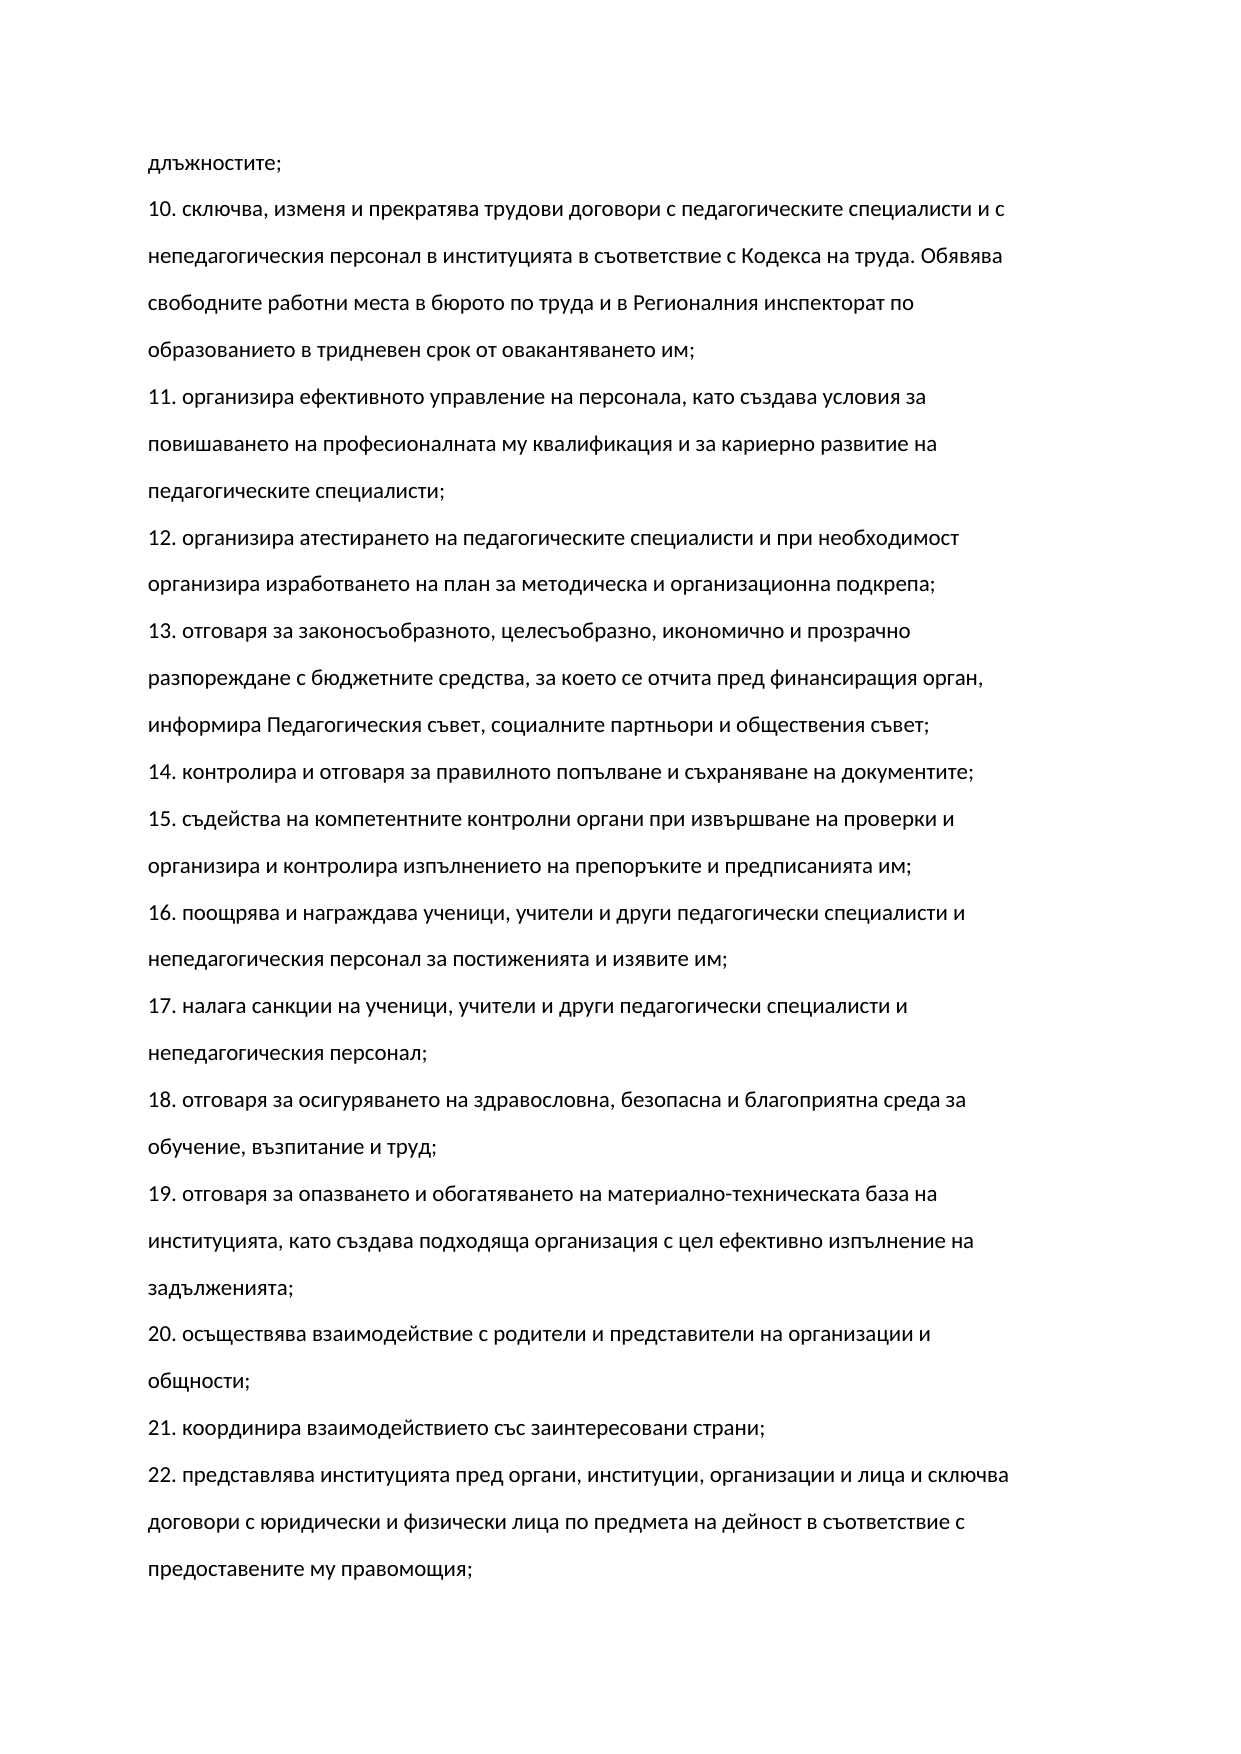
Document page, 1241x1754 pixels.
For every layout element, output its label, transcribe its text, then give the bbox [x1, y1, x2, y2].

text договори с юридически и физически лица по предмета на дейност в съответствие с [148, 1507, 1093, 1535]
text 16. поощрява и награждава ученици, учители и други педагогически специалисти и [148, 898, 1093, 926]
text институцията, като създава подходяща организация с цел ефективно изпълнение на [148, 1226, 1093, 1254]
text педагогическите специалисти; [148, 476, 1093, 504]
text предоставените му правомощия; [148, 1554, 1093, 1582]
text образованието в тридневен срок от овакантяването им; [148, 335, 1093, 363]
text разпореждане с бюджетните средства, за което се отчита пред финансиращия орган, [148, 663, 1093, 691]
text свободните работни места в бюрото по труда и в Регионалния инспекторат по [148, 288, 1093, 316]
text общности; [148, 1366, 1093, 1394]
text 13. отговаря за законосъобразното, целесъобразно, икономично и прозрачно [148, 616, 1093, 644]
text 11. организира ефективното управление на персонала, като създава условия за [148, 382, 1093, 410]
text 20. осъществява взаимодействие с родители и представители на организации и [148, 1319, 1093, 1347]
text 10. сключва, изменя и прекратява трудови договори с педагогическите специалисти и с [148, 194, 1093, 222]
text непедагогическия персонал за постиженията и изявите им; [148, 944, 1093, 972]
text 17. налага санкции на ученици, учители и други педагогически специалисти и [148, 991, 1093, 1019]
text обучение, възпитание и труд; [148, 1132, 1093, 1160]
text 14. контролира и отговаря за правилното попълване и съхраняване на документите; [148, 757, 1093, 785]
text задълженията; [148, 1273, 1093, 1301]
text информира Педагогическия съвет, социалните партньори и обществения съвет; [148, 710, 1093, 738]
text 22. представлява институцията пред органи, институции, организации и лица и сключва [148, 1460, 1093, 1488]
text 12. организира атестирането на педагогическите специалисти и при необходимост [148, 523, 1093, 551]
text 21. координира взаимодействието със заинтересовани страни; [148, 1413, 1093, 1441]
text длъжностите; [148, 148, 1093, 176]
text 19. отговаря за опазването и обогатяването на материално-техническата база на [148, 1179, 1093, 1207]
text непедагогическия персонал в институцията в съответствие с Кодекса на труда. Обявява [148, 241, 1093, 269]
text организира изработването на план за методическа и организационна подкрепа; [148, 569, 1093, 597]
text 15. съдейства на компетентните контролни органи при извършване на проверки и [148, 804, 1093, 832]
text организира и контролира изпълнението на препоръките и предписанията им; [148, 851, 1093, 879]
text 18. отговаря за осигуряването на здравословна, безопасна и благоприятна среда за [148, 1085, 1093, 1113]
text повишаването на професионалната му квалификация и за кариерно развитие на [148, 429, 1093, 457]
text непедагогическия персонал; [148, 1038, 1093, 1066]
